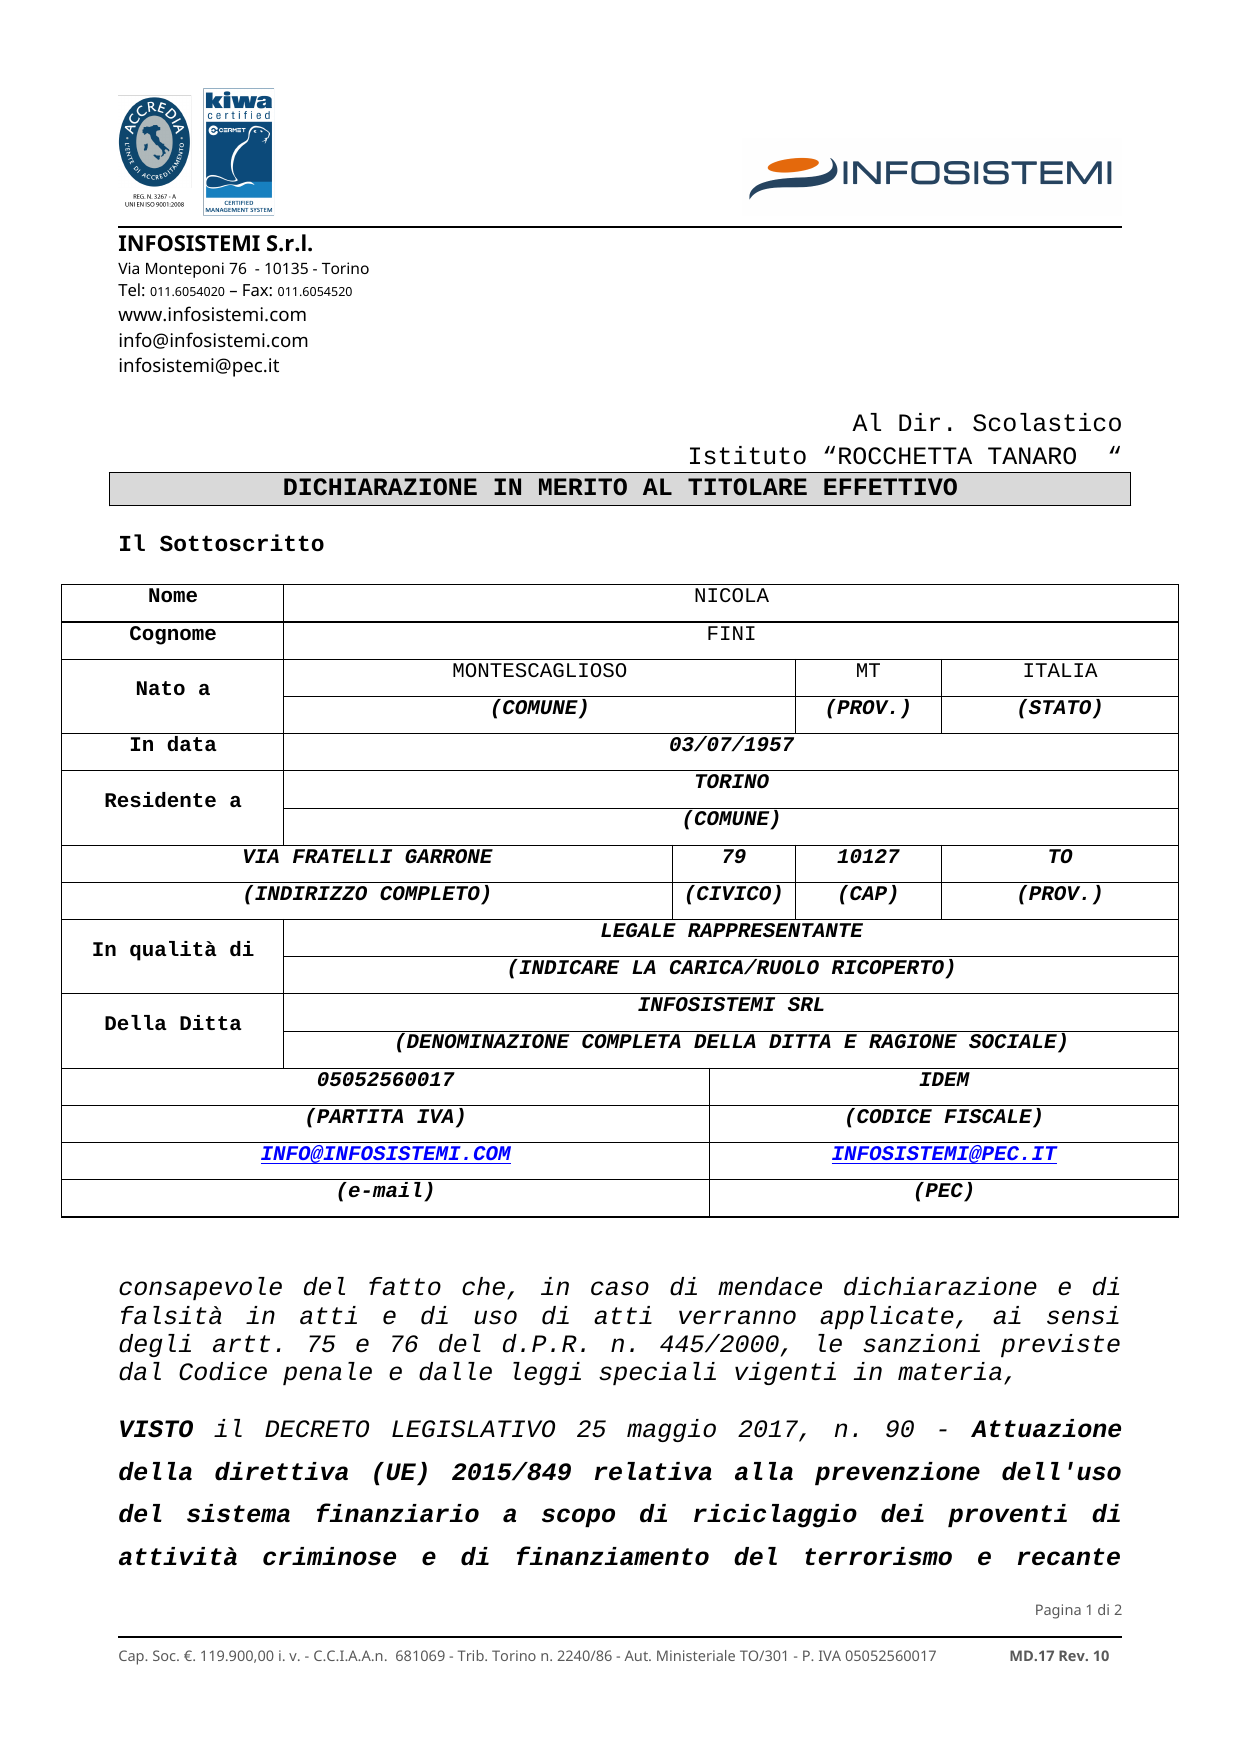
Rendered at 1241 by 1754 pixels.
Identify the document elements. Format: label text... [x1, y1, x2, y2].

table_cell ITALIA [942, 660, 1178, 696]
table_cell In qualità di [62, 920, 283, 993]
table_cell (INDICARE LA CARICA/RUOLO RICOPERTO) [284, 957, 1178, 993]
table_cell (STATO) [942, 697, 1178, 733]
table_cell (COMUNE) [284, 697, 795, 733]
table_cell Della Ditta [62, 994, 283, 1068]
table_cell FINI [284, 623, 1178, 659]
picture [741, 138, 1123, 216]
table_cell (PROV.) [796, 697, 941, 733]
text Il Sottoscritto [118, 532, 1122, 558]
table_cell (CIVICO) [673, 883, 795, 919]
table_cell LEGALE RAPPRESENTANTE [284, 920, 1178, 956]
table_cell VIA FRATELLI GARRONE [62, 846, 672, 882]
table_cell In data [62, 734, 283, 770]
table_cell TO [942, 846, 1178, 882]
table_cell (CODICE FISCALE) [710, 1106, 1178, 1142]
subtitle Al Dir. Scolastico [118, 411, 1122, 439]
table_cell 10127 [796, 846, 941, 882]
table_cell (PROV.) [942, 883, 1178, 919]
table_cell (PARTITA IVA) [62, 1106, 709, 1142]
table_cell 03/07/1957 [284, 734, 1178, 770]
table_cell (e-mail) [62, 1180, 709, 1216]
table_cell INFO@INFOSISTEMI.COM [62, 1143, 709, 1179]
table_cell TORINO [284, 771, 1178, 807]
table_cell (INDIRIZZO COMPLETO) [62, 883, 672, 919]
table_cell 79 [673, 846, 795, 882]
table_cell MT [796, 660, 941, 696]
table_cell INFOSISTEMI SRL [284, 994, 1178, 1031]
table_cell 05052560017 [62, 1069, 709, 1105]
table_cell IDEM [710, 1069, 1178, 1105]
picture [118, 88, 275, 216]
table_cell MONTESCAGLIOSO [284, 660, 795, 696]
table_cell (CAP) [796, 883, 941, 919]
table_cell INFOSISTEMI@PEC.IT [710, 1143, 1178, 1179]
table_header Nome [62, 585, 283, 621]
table_cell (COMUNE) [284, 809, 1178, 844]
text DICHIARAZIONE IN MERITO AL TITOLARE EFFETTIVO [110, 473, 1130, 505]
table_cell Cognome [62, 623, 283, 659]
table_cell (DENOMINAZIONE COMPLETA DELLA DITTA E RAGIONE SOCIALE) [284, 1032, 1178, 1068]
table_cell Nato a [62, 660, 283, 733]
text consapevole del fatto che, in caso di mendace dichiarazione e di falsità in atti e di uso di atti verranno applicate, ai sensi degli artt. 75 e 76 del d.P.R. n. 445/2000, le sanzioni previste dal Codice penale e dalle leggi speciali vigenti in materia, [118, 1275, 1122, 1388]
table_header NICOLA [284, 585, 1178, 621]
table_cell Residente a [62, 771, 283, 844]
table_cell (PEC) [710, 1180, 1178, 1216]
subtitle Istituto “ROCCHETTA TANARO “ [118, 443, 1122, 472]
